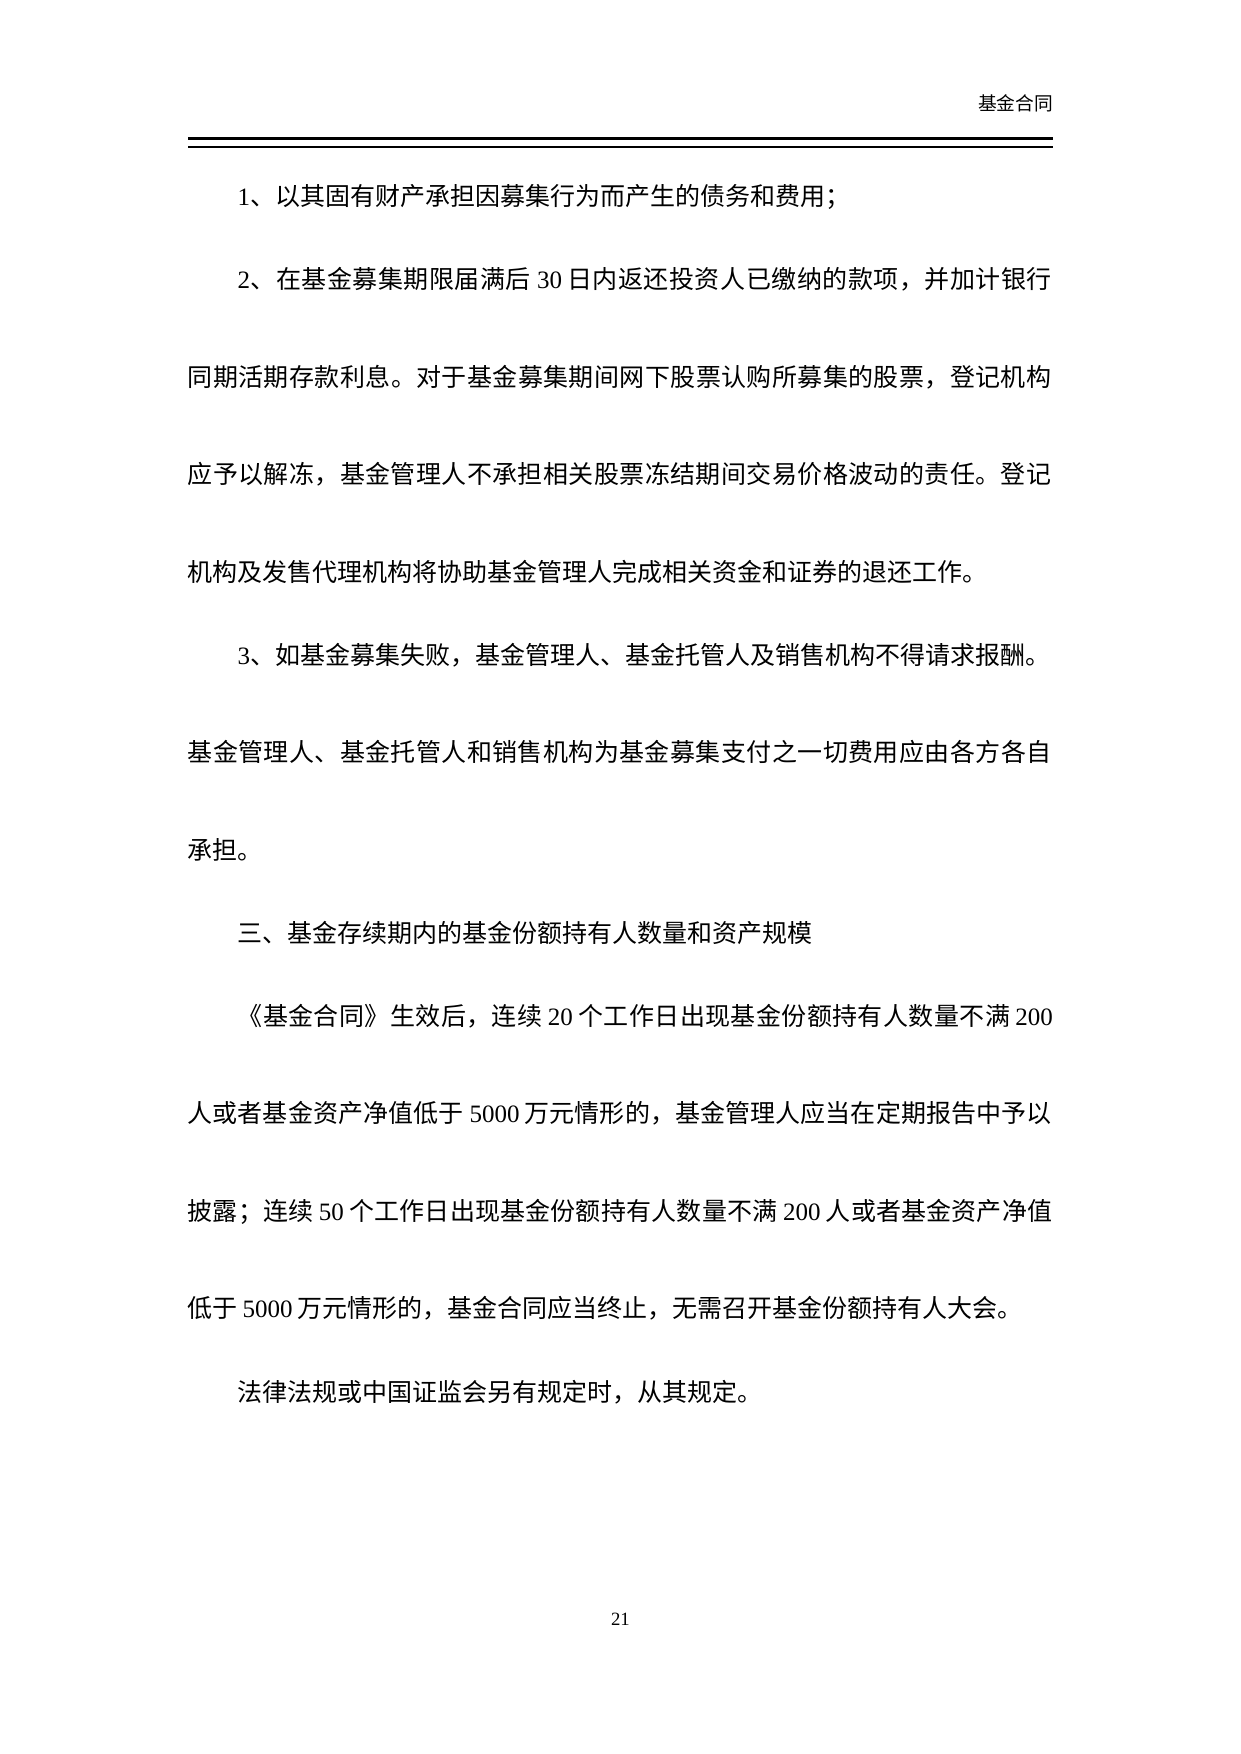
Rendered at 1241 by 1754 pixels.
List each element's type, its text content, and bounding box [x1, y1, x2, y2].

text 2、在基金募集期限届满后30日内返还投资人已缴纳的款项，并加计银行同期活期存款利息。对于基金募集期间网下股票认购所募集的股票，登记机构应予以解冻，基金管理人不承担相关股票冻结期间交易价格波动的责任。登记机构及发售代理机构将协助基金管理人完成相关资金和证券的退还工作。 [187, 245, 1053, 603]
text 《基金合同》生效后，连续20个工作日出现基金份额持有人数量不满200人或者基金资产净值低于5000万元情形的，基金管理人应当在定期报告中予以披露；连续50个工作日出现基金份额持有人数量不满200人或者基金资产净值低于5000万元情形的，基金合同应当终止，无需召开基金份额持有人大会。 [187, 982, 1053, 1339]
text 3、如基金募集失败，基金管理人、基金托管人及销售机构不得请求报酬。基金管理人、基金托管人和销售机构为基金募集支付之一切费用应由各方各自承担。 [187, 621, 1053, 881]
text 1、以其固有财产承担因募集行为而产生的债务和费用； [187, 162, 1053, 227]
text 三、基金存续期内的基金份额持有人数量和资产规模 [187, 899, 1053, 964]
text 法律法规或中国证监会另有规定时，从其规定。 [187, 1358, 1053, 1423]
